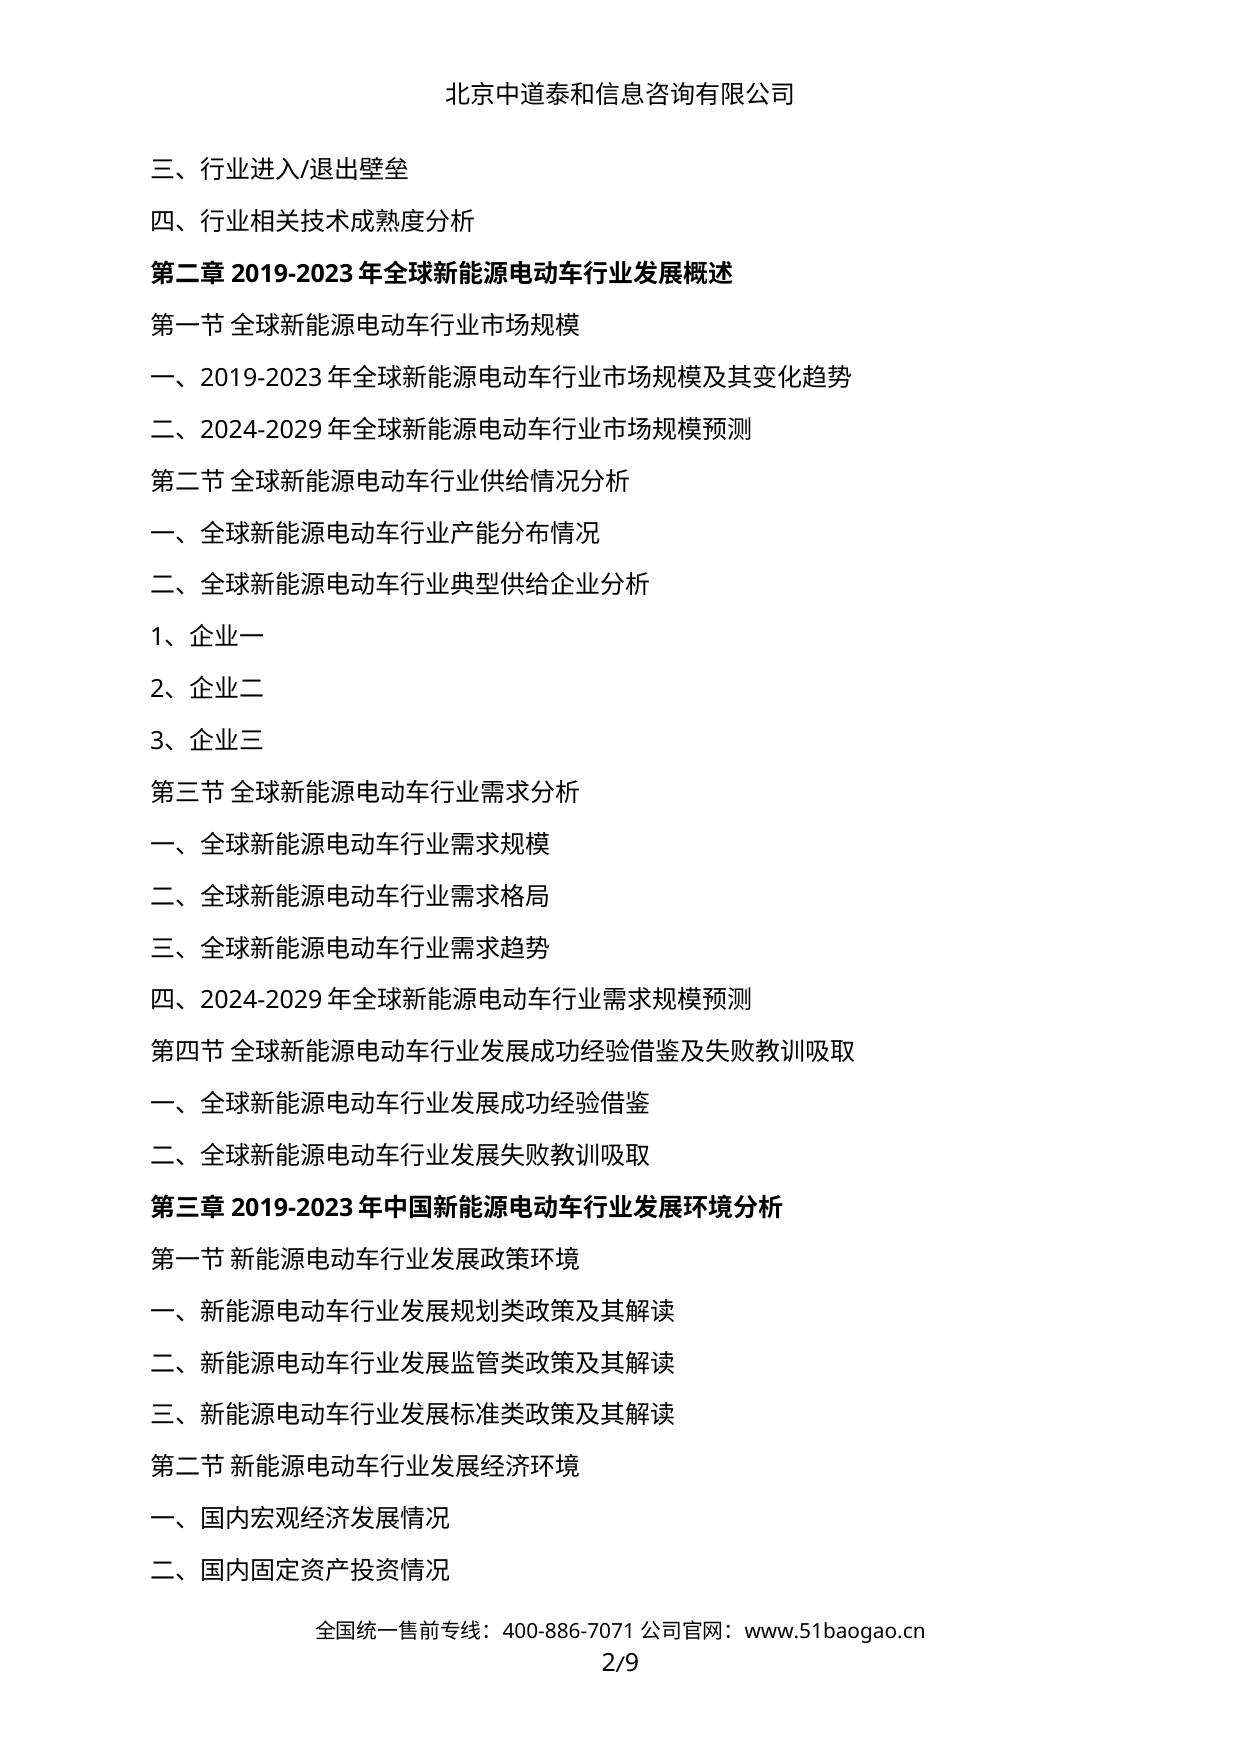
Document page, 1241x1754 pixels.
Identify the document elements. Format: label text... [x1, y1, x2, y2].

text 三、新能源电动车行业发展标准类政策及其解读 [150, 1395, 1090, 1431]
text 2、企业二 [150, 669, 1090, 705]
text 一、2019-2023年全球新能源电动车行业市场规模及其变化趋势 [150, 357, 1090, 394]
text 第三章 2019-2023年中国新能源电动车行业发展环境分析 [150, 1187, 1090, 1224]
text 一、国内宏观经济发展情况 [150, 1499, 1090, 1535]
text 一、新能源电动车行业发展规划类政策及其解读 [150, 1291, 1090, 1327]
text 一、全球新能源电动车行业发展成功经验借鉴 [150, 1084, 1090, 1120]
text 第二节 新能源电动车行业发展经济环境 [150, 1447, 1090, 1483]
text 四、2024-2029年全球新能源电动车行业需求规模预测 [150, 980, 1090, 1016]
text 二、国内固定资产投资情况 [150, 1551, 1090, 1587]
text 第三节 全球新能源电动车行业需求分析 [150, 772, 1090, 809]
text 二、新能源电动车行业发展监管类政策及其解读 [150, 1343, 1090, 1379]
text 第一节 新能源电动车行业发展政策环境 [150, 1239, 1090, 1276]
text 三、全球新能源电动车行业需求趋势 [150, 928, 1090, 964]
text 第二章 2019-2023年全球新能源电动车行业发展概述 [150, 254, 1090, 290]
text 第一节 全球新能源电动车行业市场规模 [150, 306, 1090, 342]
text 第二节 全球新能源电动车行业供给情况分析 [150, 461, 1090, 497]
text 一、全球新能源电动车行业产能分布情况 [150, 513, 1090, 549]
text 一、全球新能源电动车行业需求规模 [150, 824, 1090, 861]
text 第四节 全球新能源电动车行业发展成功经验借鉴及失败教训吸取 [150, 1032, 1090, 1068]
text 3、企业三 [150, 721, 1090, 757]
text 三、行业进入/退出壁垒 [150, 150, 1090, 186]
text 二、全球新能源电动车行业发展失败教训吸取 [150, 1136, 1090, 1172]
text 二、全球新能源电动车行业典型供给企业分析 [150, 565, 1090, 601]
text 四、行业相关技术成熟度分析 [150, 202, 1090, 238]
text 二、2024-2029年全球新能源电动车行业市场规模预测 [150, 409, 1090, 446]
text 二、全球新能源电动车行业需求格局 [150, 876, 1090, 912]
text 1、企业一 [150, 617, 1090, 653]
